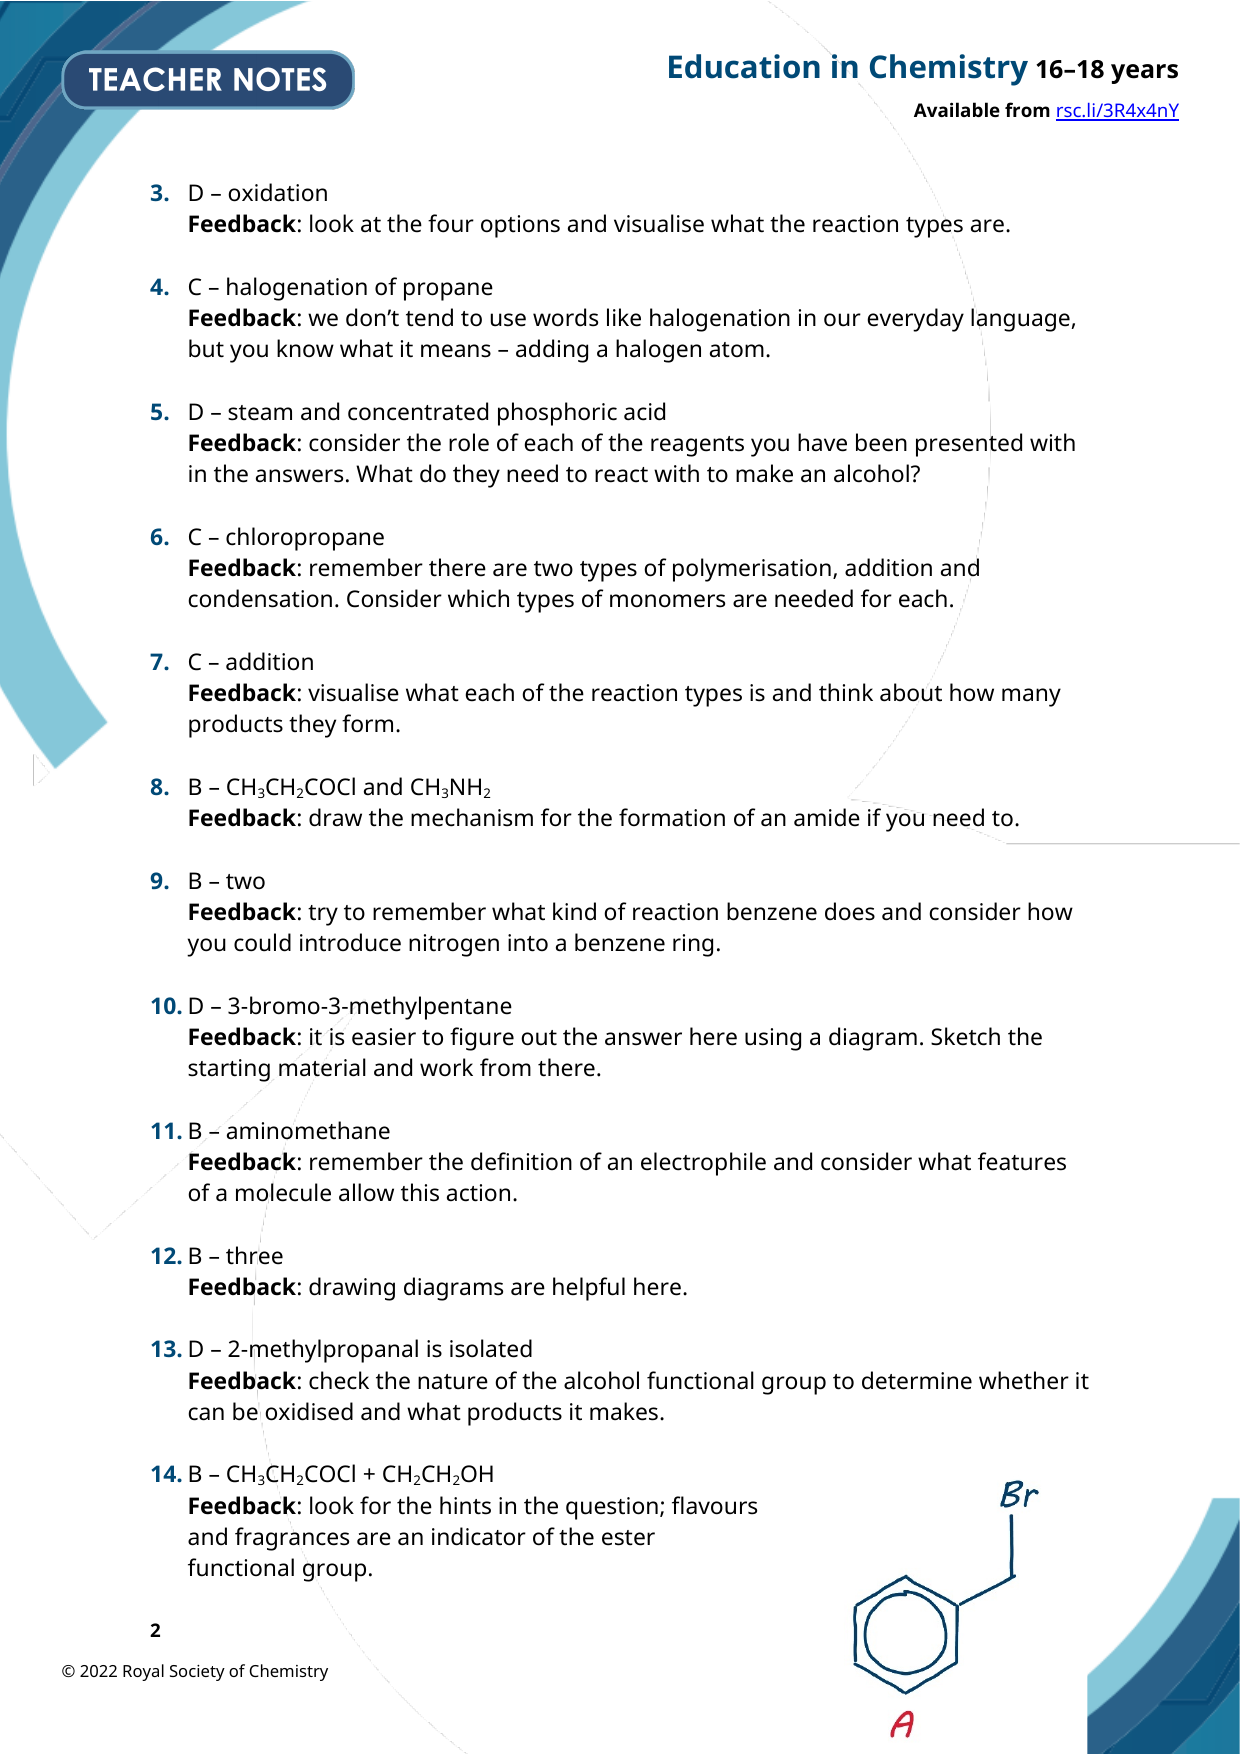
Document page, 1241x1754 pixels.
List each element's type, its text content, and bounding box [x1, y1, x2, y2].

list Feedback: try to remember what kind of reaction benzene does and consider how you could introduce nitrogen into a benzene ring. [187, 896, 1090, 958]
list B – three [150, 1240, 1090, 1271]
list C – halogenation of propane [150, 271, 1090, 302]
list B – two [150, 865, 1090, 896]
list D – 3-bromo-3-methylpentane [150, 990, 1090, 1021]
list C – chloropropane [150, 521, 1090, 552]
list Feedback: draw the mechanism for the formation of an amide if you need to. [187, 802, 1090, 833]
list B – CH3CH2COCl and CH3NH2 [150, 771, 1090, 802]
list Feedback: look at the four options and visualise what the reaction types are. [187, 208, 1090, 240]
list B – CH3CH2COCl + CH2CH2OH [150, 1458, 1090, 1490]
list B – aminomethane [150, 1115, 1090, 1146]
list D – 2-methylpropanal is isolated [150, 1333, 1090, 1365]
list D – steam and concentrated phosphoric acid [150, 396, 1090, 427]
list Feedback: remember the definition of an electrophile and consider what features of a molecule allow this action. [187, 1146, 1090, 1208]
list Feedback: drawing diagrams are helpful here. [187, 1271, 1090, 1302]
list Feedback: visualise what each of the reaction types is and think about how many products they form. [187, 677, 1090, 740]
list Feedback: it is easier to figure out the answer here using a diagram. Sketch the starting material and work from there. [187, 1021, 1090, 1083]
list Feedback: we don’t tend to use words like halogenation in our everyday language, but you know what it means – adding a halogen atom. [187, 302, 1090, 365]
list Feedback: consider the role of each of the reagents you have been presented with in the answers. What do they need to react with to make an alcohol? [187, 427, 1090, 490]
list C – addition [150, 646, 1090, 677]
list Feedback: remember there are two types of polymerisation, addition and condensation. Consider which types of monomers are needed for each. [187, 552, 1090, 615]
picture [61, 50, 355, 110]
list Feedback: look for the hints in the question; flavours and fragrances are an indicator of the ester functional group. [187, 1490, 1090, 1552]
list D – oxidation [150, 177, 1090, 208]
list Feedback: check the nature of the alcohol functional group to determine whether it can be oxidised and what products it makes. [187, 1365, 1090, 1427]
